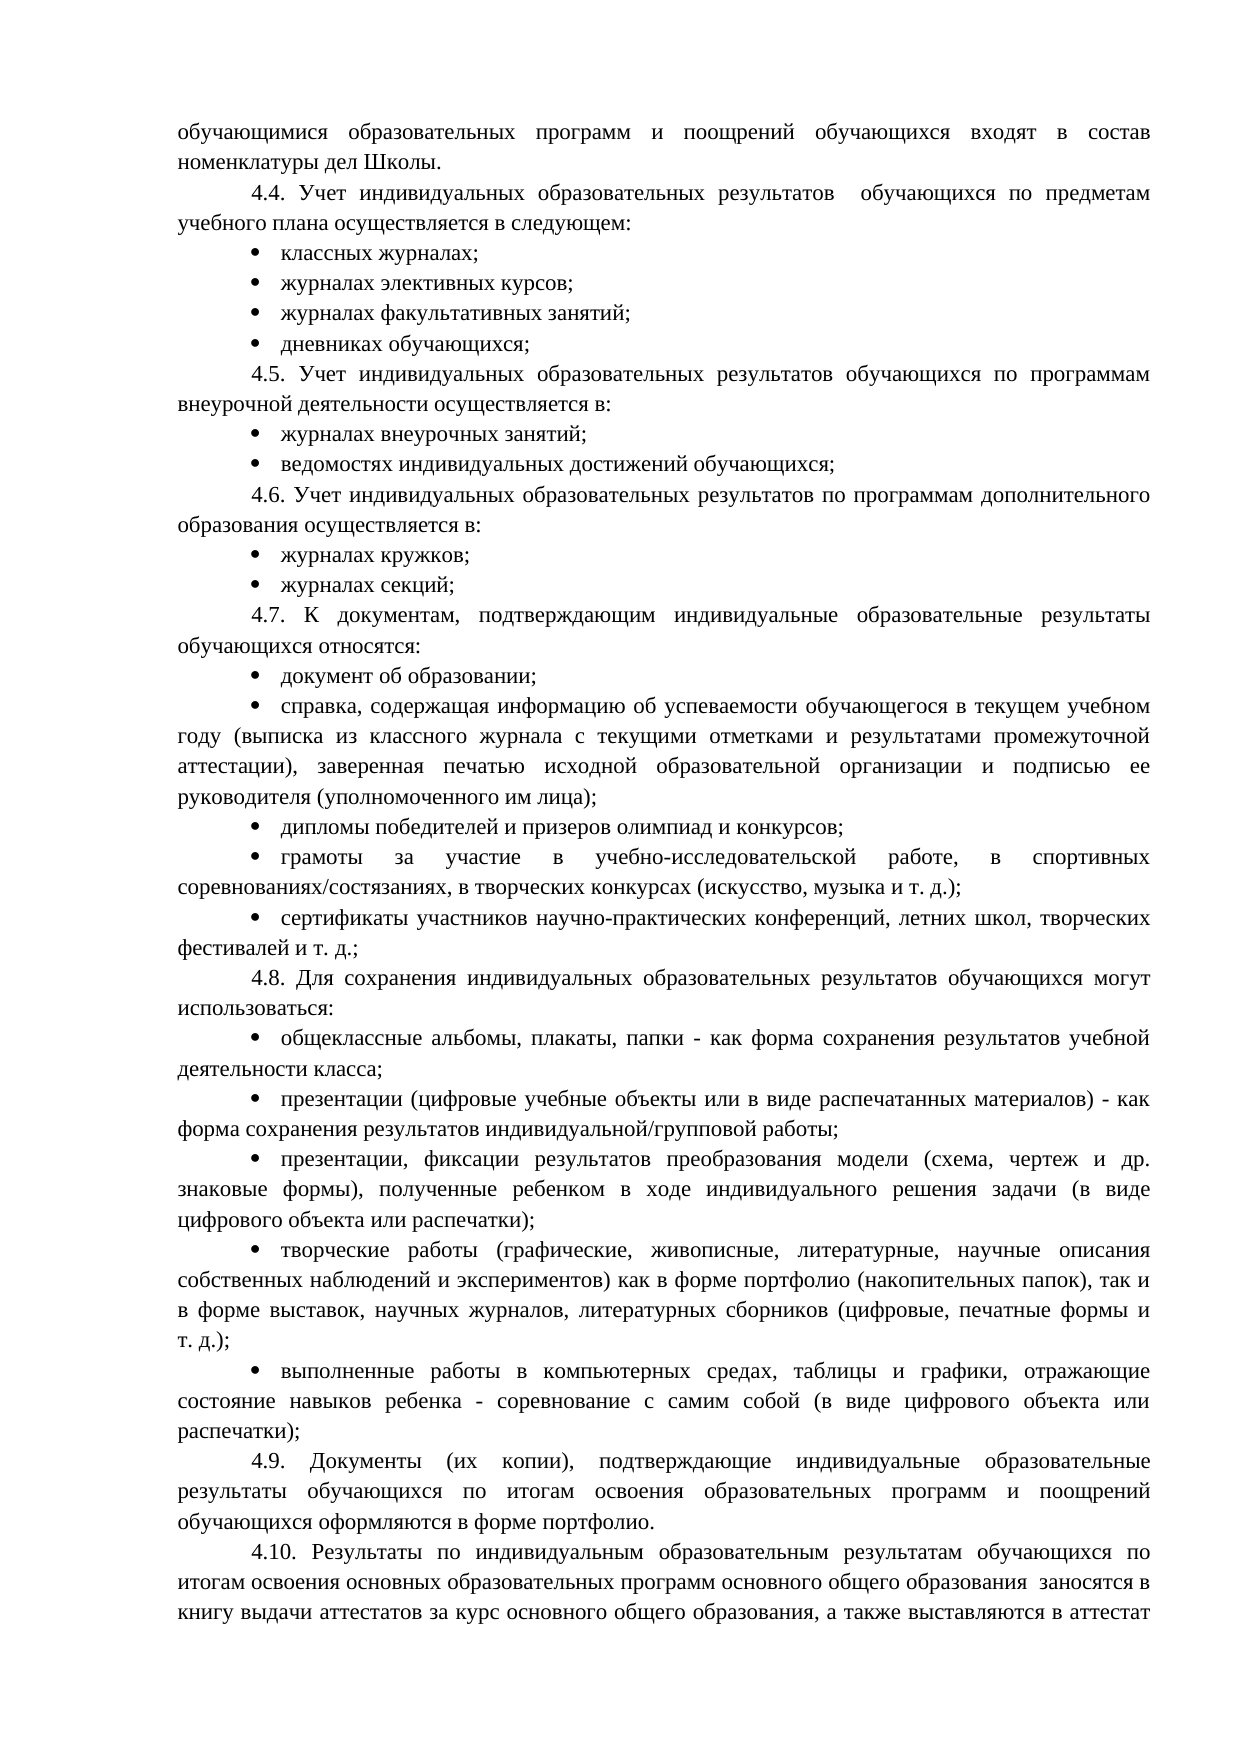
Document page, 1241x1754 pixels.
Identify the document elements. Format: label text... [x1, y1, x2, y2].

list дневниках обучающихся; [177, 329, 1152, 356]
text 4.7. К документам, подтверждающим индивидуальные образовательные результаты обучающихся относятся: [177, 601, 1152, 658]
list презентации (цифровые учебные объекты или в виде распечатанных материалов) - как форма сохранения результатов индивидуальной/групповой работы; [177, 1085, 1152, 1141]
text 4.9. Документы (их копии), подтверждающие индивидуальные образовательные результаты обучающихся по итогам освоения образовательных программ и поощрений обучающихся оформляются в форме портфолио. [177, 1447, 1152, 1534]
list презентации, фиксации результатов преобразования модели (схема, чертеж и др. знаковые формы), полученные ребенком в ходе индивидуального решения задачи (в виде цифрового объекта или распечатки); [177, 1145, 1152, 1232]
list дипломы победителей и призеров олимпиад и конкурсов; [177, 813, 1152, 839]
list сертификаты участников научно-практических конференций, летних школ, творческих фестивалей и т. д.; [177, 903, 1152, 960]
list творческие работы (графические, живописные, литературные, научные описания собственных наблюдений и экспериментов) как в форме портфолио (накопительных папок), так и в форме выставок, научных журналов, литературных сборников (цифровые, печатные формы и т. д.); [177, 1236, 1152, 1353]
list общеклассные альбомы, плакаты, папки - как форма сохранения результатов учебной деятельности класса; [177, 1024, 1152, 1081]
list справка, содержащая информацию об успеваемости обучающегося в текущем учебном году (выписка из классного журнала с текущими отметками и результатами промежуточной аттестации), заверенная печатью исходной образовательной организации и подписью ее руководителя (уполномоченного им лица); [177, 692, 1152, 809]
list журналах кружков; [177, 541, 1152, 567]
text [177, 1538, 1152, 1625]
list документ об образовании; [177, 662, 1152, 688]
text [177, 118, 1152, 175]
list журналах секций; [177, 571, 1152, 598]
list классных журналах; [177, 239, 1152, 265]
text 4.8. Для сохранения индивидуальных образовательных результатов обучающихся могут использоваться: [177, 964, 1152, 1021]
text 4.5. Учет индивидуальных образовательных результатов обучающихся по программам внеурочной деятельности осуществляется в: [177, 360, 1152, 416]
list журналах факультативных занятий; [177, 299, 1152, 326]
list ведомостях индивидуальных достижений обучающихся; [177, 450, 1152, 477]
list журналах элективных курсов; [177, 269, 1152, 296]
list журналах внеурочных занятий; [177, 420, 1152, 447]
text 4.4. Учет индивидуальных образовательных результатов обучающихся по предметам учебного плана осуществляется в следующем: [177, 178, 1152, 235]
list выполненные работы в компьютерных средах, таблицы и графики, отражающие состояние навыков ребенка - соревнование с самим собой (в виде цифрового объекта или распечатки); [177, 1357, 1152, 1443]
text 4.6. Учет индивидуальных образовательных результатов по программам дополнительного образования осуществляется в: [177, 481, 1152, 537]
list грамоты за участие в учебно-исследовательской работе, в спортивных соревнованиях/состязаниях, в творческих конкурсах (искусство, музыка и т. д.); [177, 843, 1152, 900]
